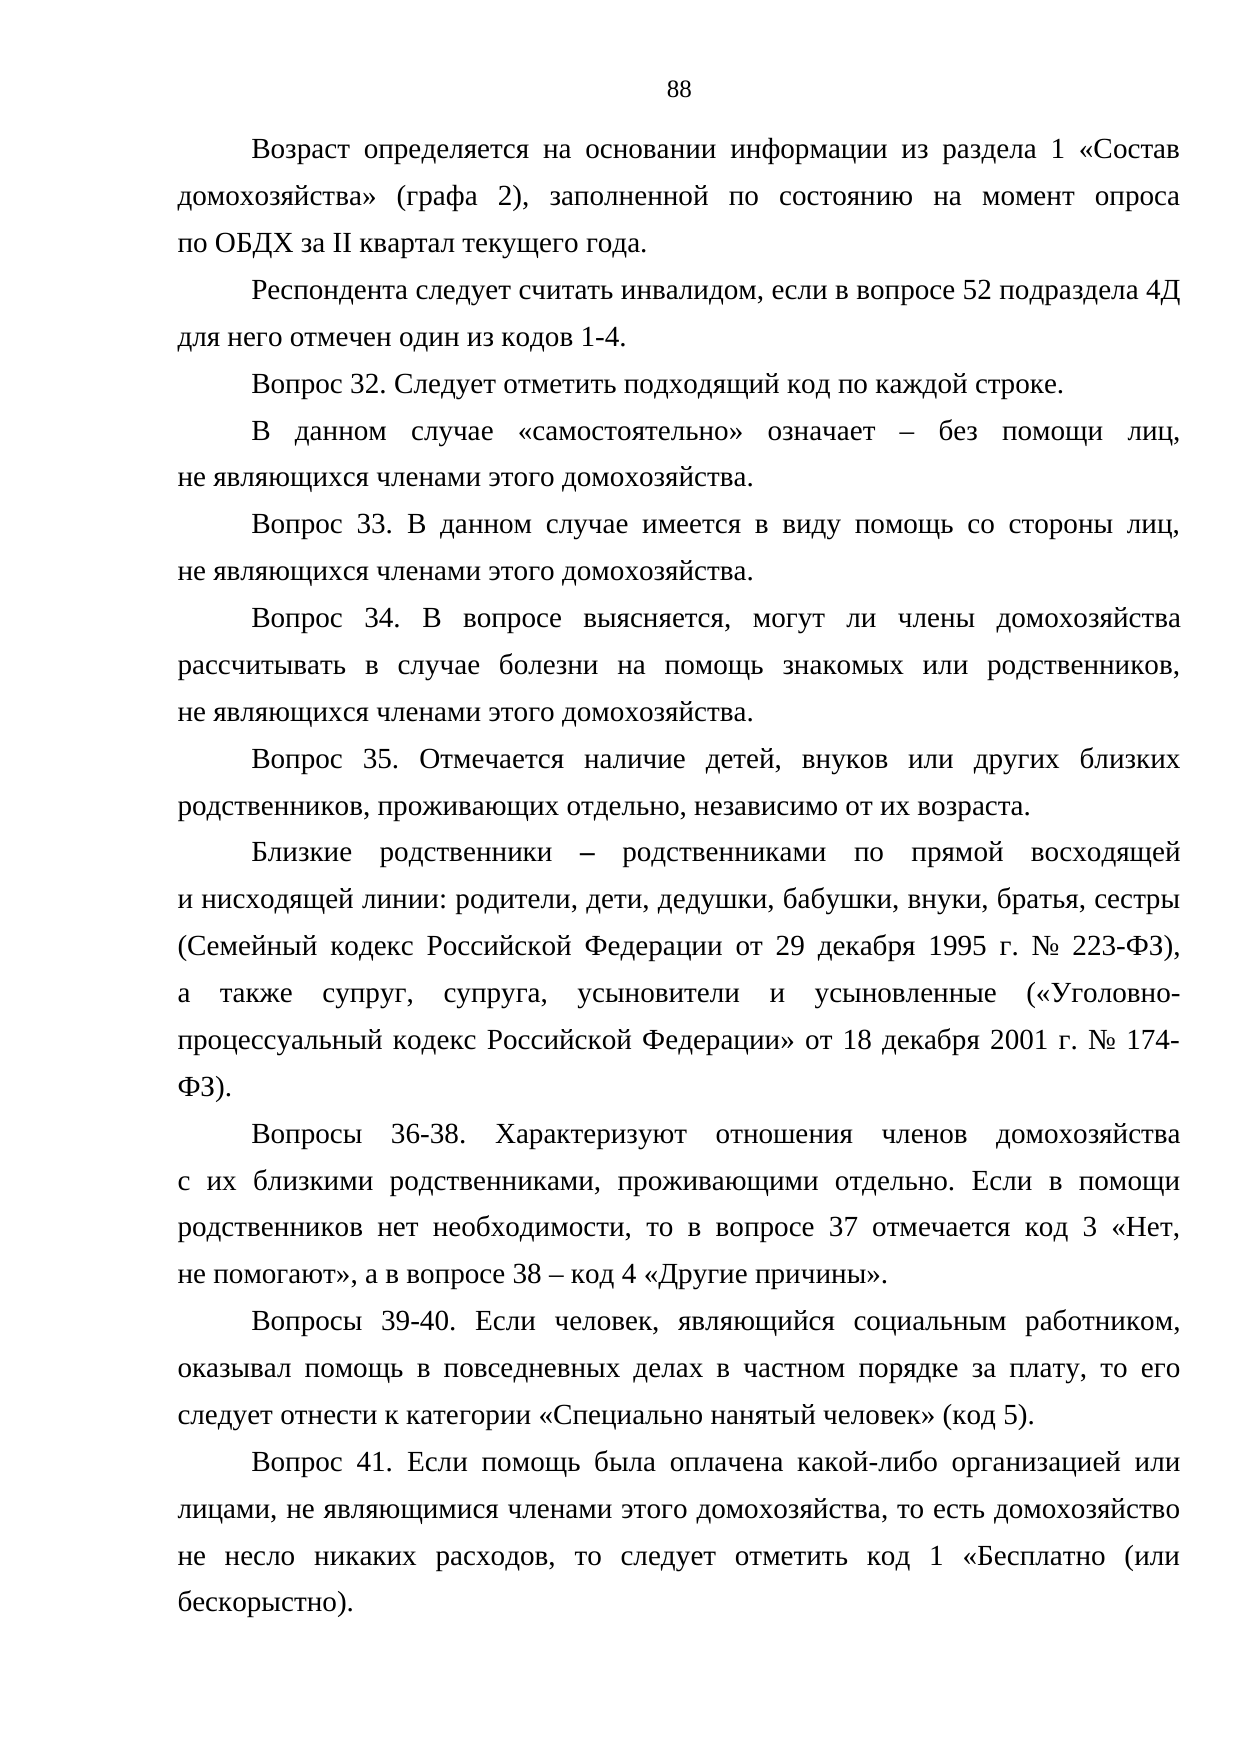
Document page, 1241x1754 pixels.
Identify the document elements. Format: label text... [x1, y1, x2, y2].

text Вопросы 39-40. Если человек, являющийся социальным работником, оказывал помощь в повседневных делах в частном порядке за плату, то его следует отнести к категории «Специально нанятый человек» (код 5). [177, 1303, 1181, 1431]
text Возраст определяется на основании информации из раздела 1 «Состав домохозяйства» (графа 2), заполненной по состоянию на момент опроса по ОБДХ за II квартал текущего года. [177, 131, 1181, 259]
text Вопрос 35. Отмечается наличие детей, внуков или других близких родственников, проживающих отдельно, независимо от их возраста. [177, 741, 1181, 821]
text Вопрос 33. В данном случае имеется в виду помощь со стороны лиц, не являющихся членами этого домохозяйства. [177, 506, 1181, 587]
text Вопрос 34. В вопросе выясняется, могут ли члены домохозяйства рассчитывать в случае болезни на помощь знакомых или родственников, не являющихся членами этого домохозяйства. [177, 600, 1181, 727]
text Вопросы 36-38. Характеризуют отношения членов домохозяйства с их близкими родственниками, проживающими отдельно. Если в помощи родственников нет необходимости, то в вопросе 37 отмечается код 3 «Нет, не помогают», а в вопросе 38 – код 4 «Другие причины». [177, 1116, 1181, 1290]
text Вопрос 41. Если помощь была оплачена какой-либо организацией или лицами, не являющимися членами этого домохозяйства, то есть домохозяйство не несло никаких расходов, то следует отметить код 1 «Бесплатно (или бескорыстно). [177, 1444, 1181, 1618]
text Респондента следует считать инвалидом, если в вопросе 52 подраздела 4Д для него отмечен один из кодов 1-4. [177, 272, 1181, 352]
text Близкие родственники – родственниками по прямой восходящей и нисходящей линии: родители, дети, дедушки, бабушки, внуки, братья, сестры (Семейный кодекс Российской Федерации от 29 декабря 1995 г. № 223-ФЗ), а также супруг, супруга, усыновители и усыновленные («Уголовно-процессуальный кодекс Российской Федерации» от 18 декабря 2001 г. № 174-ФЗ). [177, 834, 1181, 1102]
text Вопрос 32. Следует отметить подходящий код по каждой строке. [177, 366, 1181, 399]
text В данном случае «самостоятельно» означает – без помощи лиц, не являющихся членами этого домохозяйства. [177, 413, 1181, 493]
